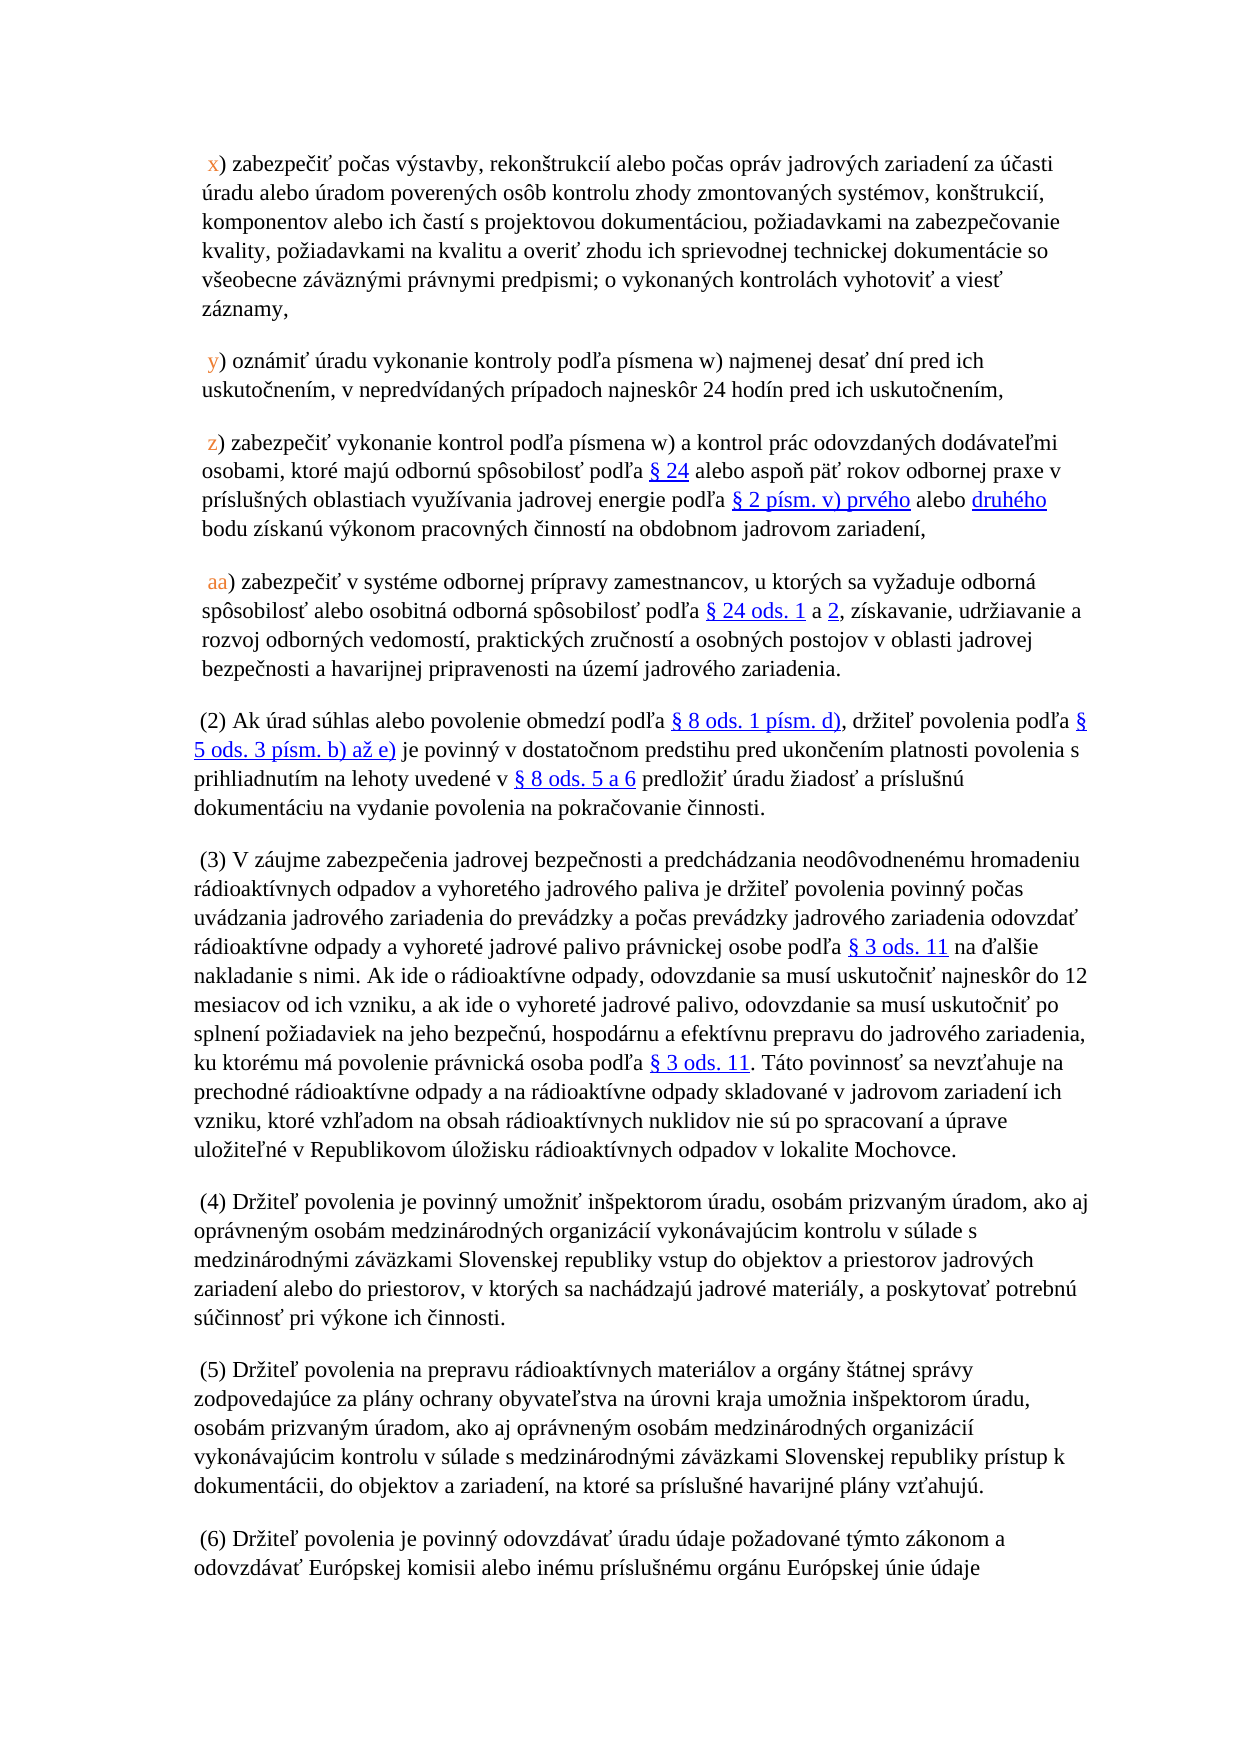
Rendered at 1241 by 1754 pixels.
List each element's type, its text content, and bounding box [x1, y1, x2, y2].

text (2) Ak úrad súhlas alebo povolenie obmedzí podľa § 8 ods. 1 písm. d), držiteľ povolenia podľa § 5 ods. 3 písm. b) až e) je povinný v dostatočnom predstihu pred ukončením platnosti povolenia s prihliadnutím na lehoty uvedené v § 8 ods. 5 a 6 predložiť úradu žiadosť a príslušnú dokumentáciu na vydanie povolenia na pokračovanie činnosti. [194, 707, 1090, 820]
text (5) Držiteľ povolenia na prepravu rádioaktívnych materiálov a orgány štátnej správy zodpovedajúce za plány ochrany obyvateľstva na úrovni kraja umožnia inšpektorom úradu, osobám prizvaným úradom, ako aj oprávneným osobám medzinárodných organizácií vykonávajúcim kontrolu v súlade s medzinárodnými záväzkami Slovenskej republiky prístup k dokumentácii, do objektov a zariadení, na ktoré sa príslušné havarijné plány vzťahujú. [194, 1357, 1090, 1499]
text (4) Držiteľ povolenia je povinný umožniť inšpektorom úradu, osobám prizvaným úradom, ako aj oprávneným osobám medzinárodných organizácií vykonávajúcim kontrolu v súlade s medzinárodnými záväzkami Slovenskej republiky vstup do objektov a priestorov jadrových zariadení alebo do priestorov, v ktorých sa nachádzajú jadrové materiály, a poskytovať potrebnú súčinnosť pri výkone ich činnosti. [194, 1188, 1090, 1331]
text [194, 1525, 1090, 1580]
text x) zabezpečiť počas výstavby, rekonštrukcií alebo počas opráv jadrových zariadení za účasti úradu alebo úradom poverených osôb kontrolu zhody zmontovaných systémov, konštrukcií, komponentov alebo ich častí s projektovou dokumentáciou, požiadavkami na zabezpečovanie kvality, požiadavkami na kvalitu a overiť zhodu ich sprievodnej technickej dokumentácie so všeobecne záväznými právnymi predpismi; o vykonaných kontrolách vyhotoviť a viesť záznamy, [202, 150, 1090, 321]
text z) zabezpečiť vykonanie kontrol podľa písmena w) a kontrol prác odovzdaných dodávateľmi osobami, ktoré majú odbornú spôsobilosť podľa § 24 alebo aspoň päť rokov odbornej praxe v príslušných oblastiach využívania jadrovej energie podľa § 2 písm. v) prvého alebo druhého bodu získanú výkonom pracovných činností na obdobnom jadrovom zariadení, [202, 428, 1090, 542]
text (3) V záujme zabezpečenia jadrovej bezpečnosti a predchádzania neodôvodnenému hromadeniu rádioaktívnych odpadov a vyhoretého jadrového paliva je držiteľ povolenia povinný počas uvádzania jadrového zariadenia do prevádzky a počas prevádzky jadrového zariadenia odovzdať rádioaktívne odpady a vyhoreté jadrové palivo právnickej osobe podľa § 3 ods. 11 na ďalšie nakladanie s nimi. Ak ide o rádioaktívne odpady, odovzdanie sa musí uskutočniť najneskôr do 12 mesiacov od ich vzniku, a ak ide o vyhoreté jadrové palivo, odovzdanie sa musí uskutočniť po splnení požiadaviek na jeho bezpečnú, hospodárnu a efektívnu prepravu do jadrového zariadenia, ku ktorému má povolenie právnická osoba podľa § 3 ods. 11. Táto povinnosť sa nevzťahuje na prechodné rádioaktívne odpady a na rádioaktívne odpady skladované v jadrovom zariadení ich vzniku, ktoré vzhľadom na obsah rádioaktívnych nuklidov nie sú po spracovaní a úprave uložiteľné v Republikovom úložisku rádioaktívnych odpadov v lokalite Mochovce. [194, 846, 1090, 1162]
text aa) zabezpečiť v systéme odbornej prípravy zamestnancov, u ktorých sa vyžaduje odborná spôsobilosť alebo osobitná odborná spôsobilosť podľa § 24 ods. 1 a 2, získavanie, udržiavanie a rozvoj odborných vedomostí, praktických zručností a osobných postojov v oblasti jadrovej bezpečnosti a havarijnej pripravenosti na území jadrového zariadenia. [202, 568, 1090, 681]
text y) oznámiť úradu vykonanie kontroly podľa písmena w) najmenej desať dní pred ich uskutočnením, v nepredvídaných prípadoch najneskôr 24 hodín pred ich uskutočnením, [202, 347, 1090, 402]
